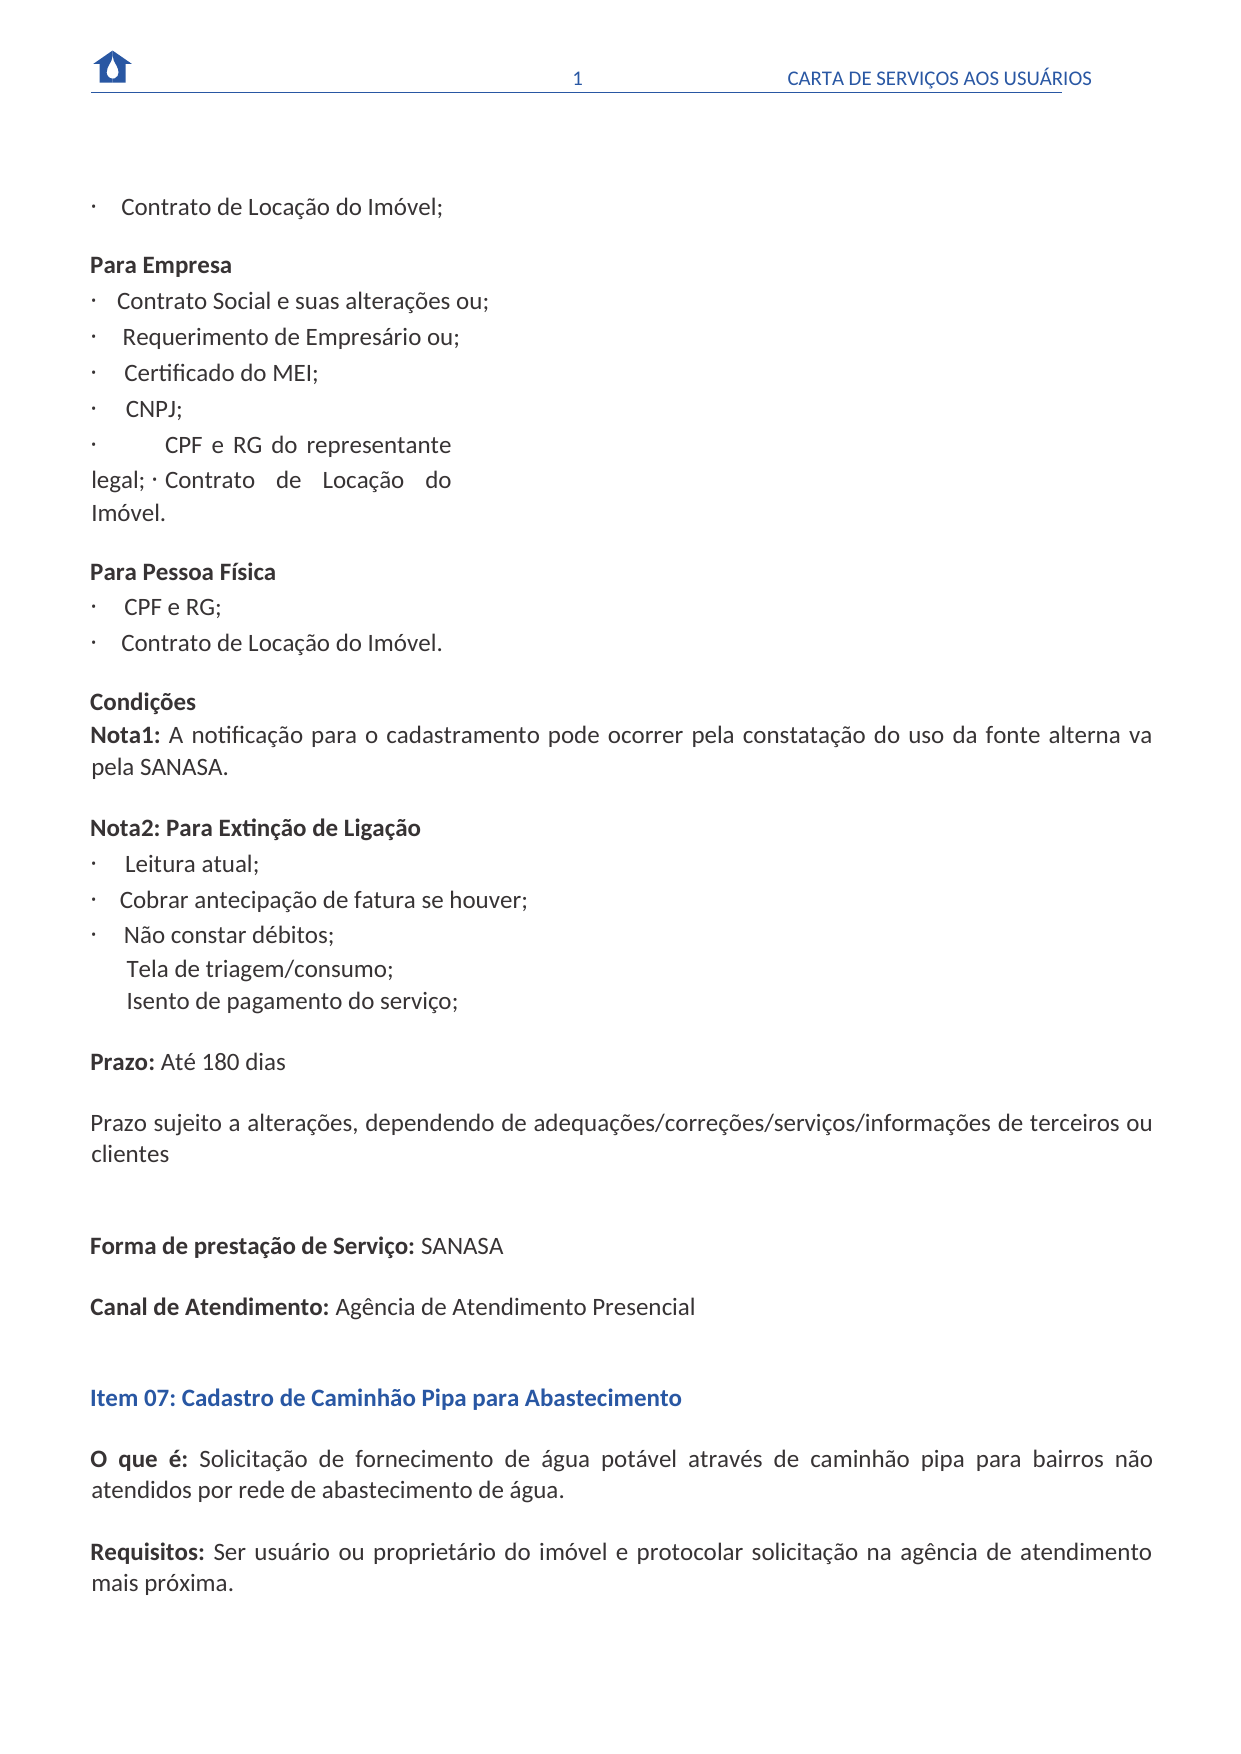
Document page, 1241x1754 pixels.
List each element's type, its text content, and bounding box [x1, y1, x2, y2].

text Prazo: Até 180 dias [90, 1046, 1154, 1077]
text · Certificado do MEI; [90, 355, 1154, 389]
text · Contrato de Locação do Imóvel. [90, 625, 1154, 659]
text Nota1: A notificação para o cadastramento pode ocorrer pela constatação do uso da fonte alterna va pela SANASA. [90, 719, 1154, 782]
text Nota2: Para Extinção de Ligação [90, 812, 1154, 843]
text Para Pessoa Física [90, 556, 1154, 586]
text · CNPJ; [90, 391, 1154, 425]
text · CPF e RG do representante legal; · Contrato de Locação do Imóvel. [90, 427, 452, 528]
subtitle Item 07: Cadastro de Caminhão Pipa para Abastecimento [90, 1382, 1154, 1413]
text · CPF e RG; [90, 589, 1154, 623]
text Requisitos: Ser usuário ou proprietário do imóvel e protocolar solicitação na agência de atendimento mais próxima. [90, 1536, 1154, 1598]
text · Requerimento de Empresário ou; [90, 319, 1154, 353]
text Condições [90, 686, 1154, 717]
text Isento de pagamento do serviço; [126, 985, 1154, 1016]
text Para Empresa [90, 250, 1154, 280]
text · Cobrar antecipação de fatura se houver; [90, 881, 1154, 915]
text · Contrato Social e suas alterações ou; [90, 283, 1154, 317]
text Forma de prestação de Serviço: SANASA [90, 1230, 1154, 1261]
text Prazo sujeito a alterações, dependendo de adequações/correções/serviços/informações de terceiros ou clientes [90, 1107, 1154, 1169]
text O que é: Solicitação de fornecimento de água potável através de caminhão pipa para bairros não atendidos por rede de abastecimento de água. [90, 1443, 1154, 1505]
text · Contrato de Locação do Imóvel; [90, 188, 1154, 222]
text · Não constar débitos; [90, 917, 1154, 951]
text Tela de triagem/consumo; [126, 953, 1154, 984]
text Canal de Atendimento: Agência de Atendimento Presencial [90, 1291, 1154, 1321]
text · Leitura atual; [90, 845, 1154, 879]
